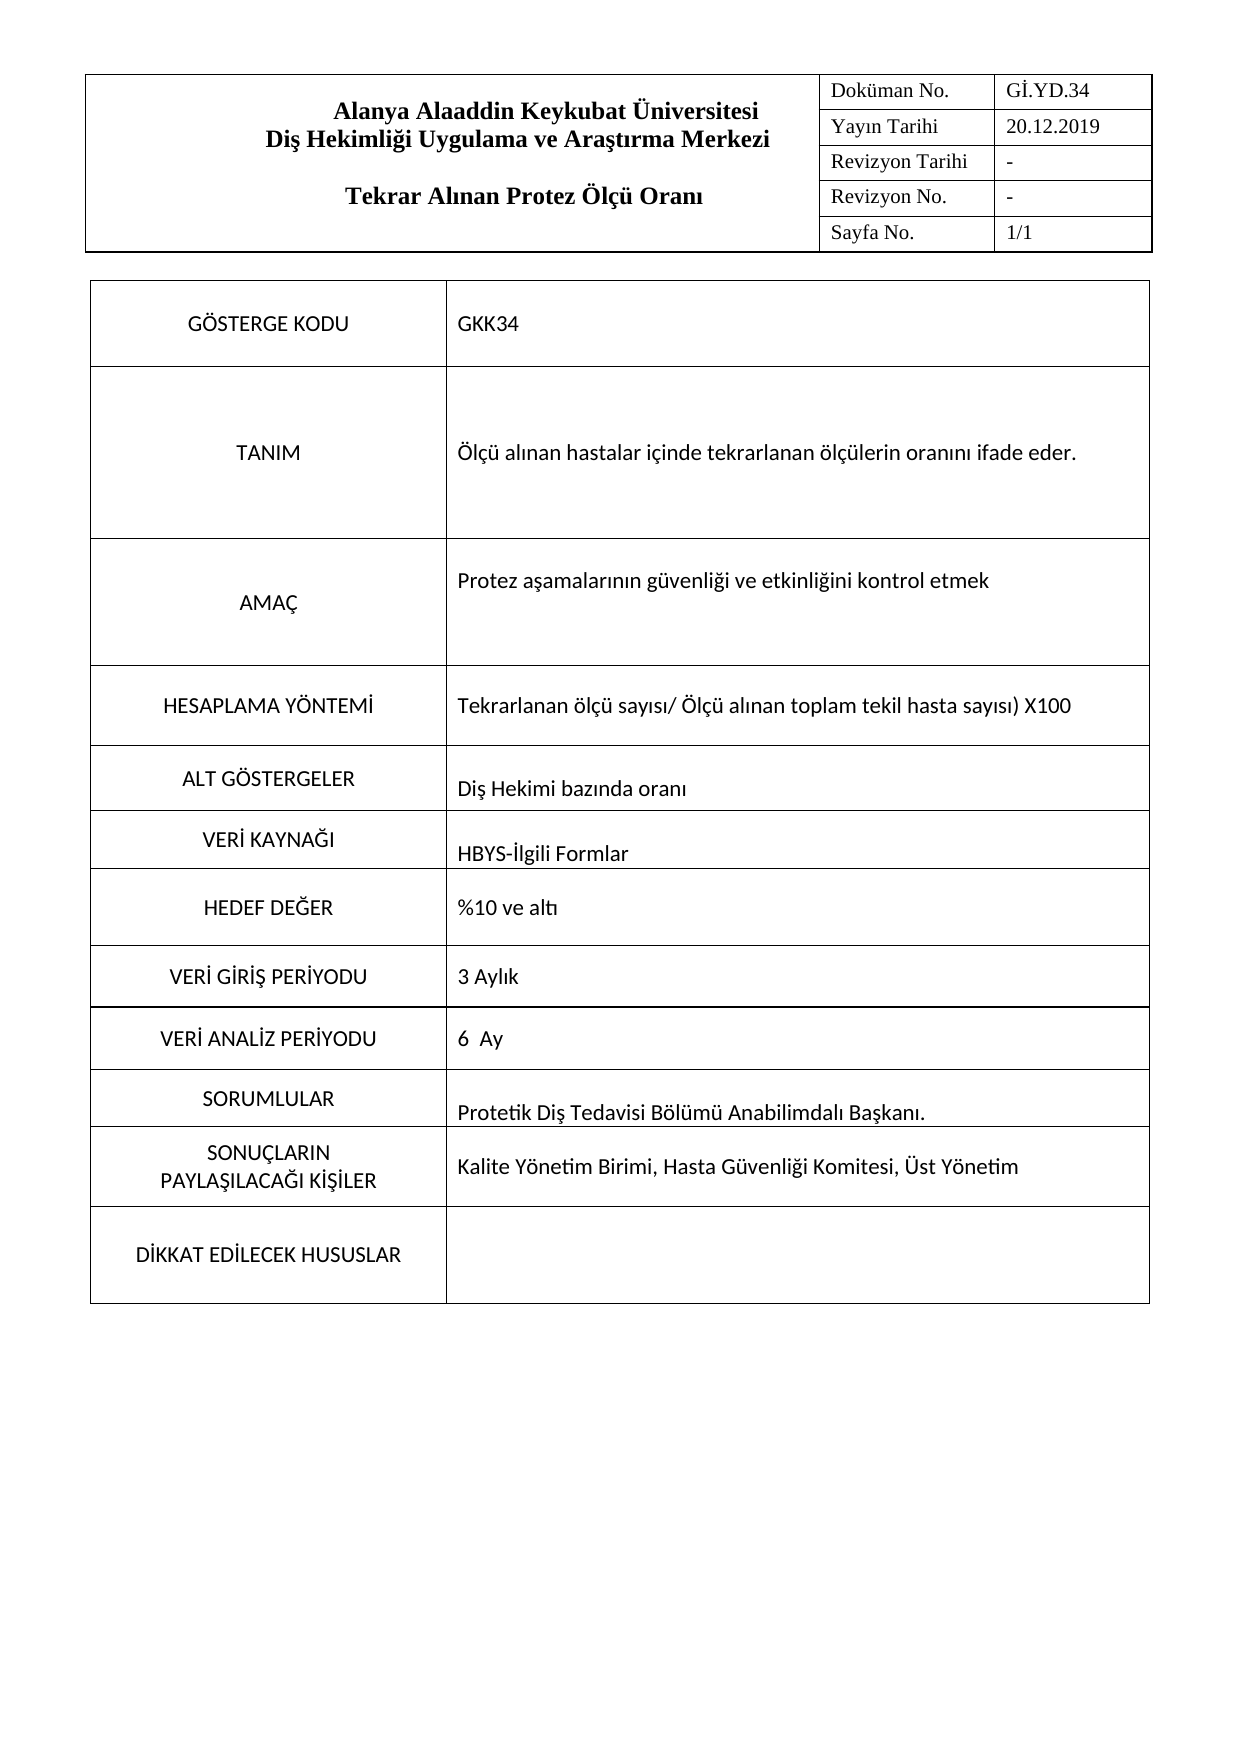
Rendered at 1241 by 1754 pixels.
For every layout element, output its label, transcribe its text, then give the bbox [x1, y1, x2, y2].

table_header GÖSTERGE KODU [91, 281, 446, 366]
table_cell SONUÇLARIN PAYLAŞILACAĞI KİŞİLER [91, 1127, 446, 1206]
table_cell [447, 1207, 1149, 1303]
table_cell HESAPLAMA YÖNTEMİ [91, 666, 446, 745]
table_cell HEDEF DEĞER [91, 869, 446, 945]
table_cell Protez aşamalarının güvenliği ve etkinliğini kontrol etmek [447, 539, 1149, 665]
table_header GKK34 [447, 281, 1149, 366]
table_cell DİKKAT EDİLECEK HUSUSLAR [91, 1207, 446, 1303]
table_cell AMAÇ [91, 539, 446, 665]
table_cell Tekrarlanan ölçü sayısı/ Ölçü alınan toplam tekil hasta sayısı) X100 [447, 666, 1149, 745]
table_cell TANIM [91, 367, 446, 537]
table_cell 6 Ay [447, 1008, 1149, 1069]
table_cell HBYS-İlgili Formlar [447, 811, 1149, 867]
table_cell VERİ ANALİZ PERİYODU [91, 1008, 446, 1069]
table_cell 3 Aylık [447, 946, 1149, 1006]
table_cell SORUMLULAR [91, 1070, 446, 1126]
table_cell Protetik Diş Tedavisi Bölümü Anabilimdalı Başkanı. [447, 1070, 1149, 1126]
table_cell ALT GÖSTERGELER [91, 746, 446, 810]
table_cell Ölçü alınan hastalar içinde tekrarlanan ölçülerin oranını ifade eder. [447, 367, 1149, 537]
table_cell VERİ GİRİŞ PERİYODU [91, 946, 446, 1006]
table_cell Kalite Yönetim Birimi, Hasta Güvenliği Komitesi, Üst Yönetim [447, 1127, 1149, 1206]
table_cell Diş Hekimi bazında oranı [447, 746, 1149, 810]
table_cell VERİ KAYNAĞI [91, 811, 446, 867]
table_cell %10 ve altı [447, 869, 1149, 945]
